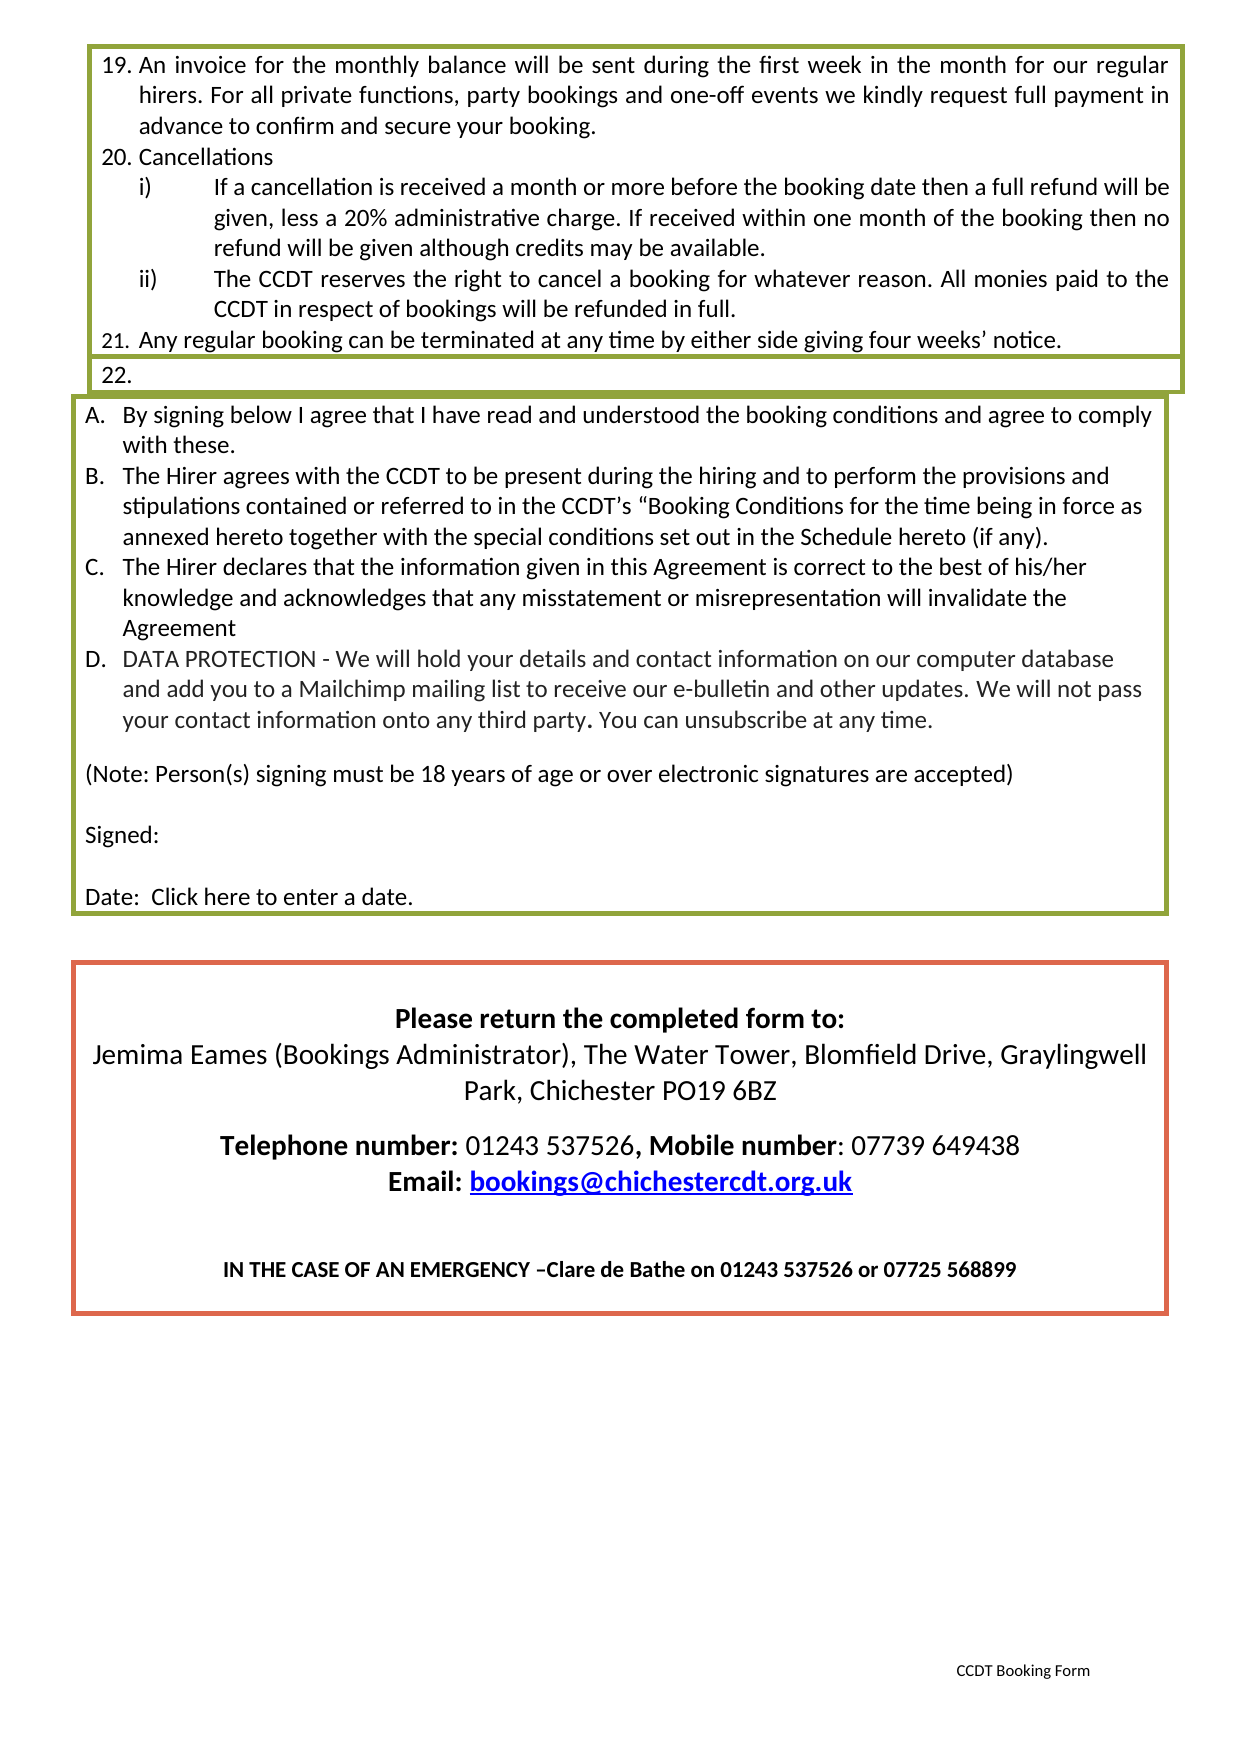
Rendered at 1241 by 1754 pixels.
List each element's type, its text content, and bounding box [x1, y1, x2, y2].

table_header Please return the completed form to: Jemima Eames (Bookings Administrator), The Water Tower, Blomfield Drive, Graylingwell Park, Chichester PO19 6BZ Telephone number: 01243 537526, Mobile number: 07739 649438 Email: bookings@chichestercdt.org.uk IN THE CASE OF AN EMERGENCY –Clare de Bathe on 01243 537526 or 07725 568899 [76, 965, 1164, 1311]
table_header By signing below I agree that I have read and understood the booking conditions and agree to comply with these. The Hirer agrees with the CCDT to be present during the hiring and to perform the provisions and stipulations contained or referred to in the CCDT’s “Booking Conditions for the time being in force as annexed hereto together with the special conditions set out in the Schedule hereto (if any). The Hirer declares that the information given in this Agreement is correct to the best of his/her knowledge and acknowledges that any misstatement or misrepresentation will invalidate the Agreement DATA PROTECTION - We will hold your details and contact information on our computer database and add you to a Mailchimp mailing list to receive our e-bulletin and other updates. We will not pass your contact information onto any third party. You can unsubscribe at any time. (Note: Person(s) signing must be 18 years of age or over electronic signatures are accepted) Signed: Date: [76, 399, 1164, 911]
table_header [92, 49, 1180, 354]
table_cell [92, 359, 1180, 389]
